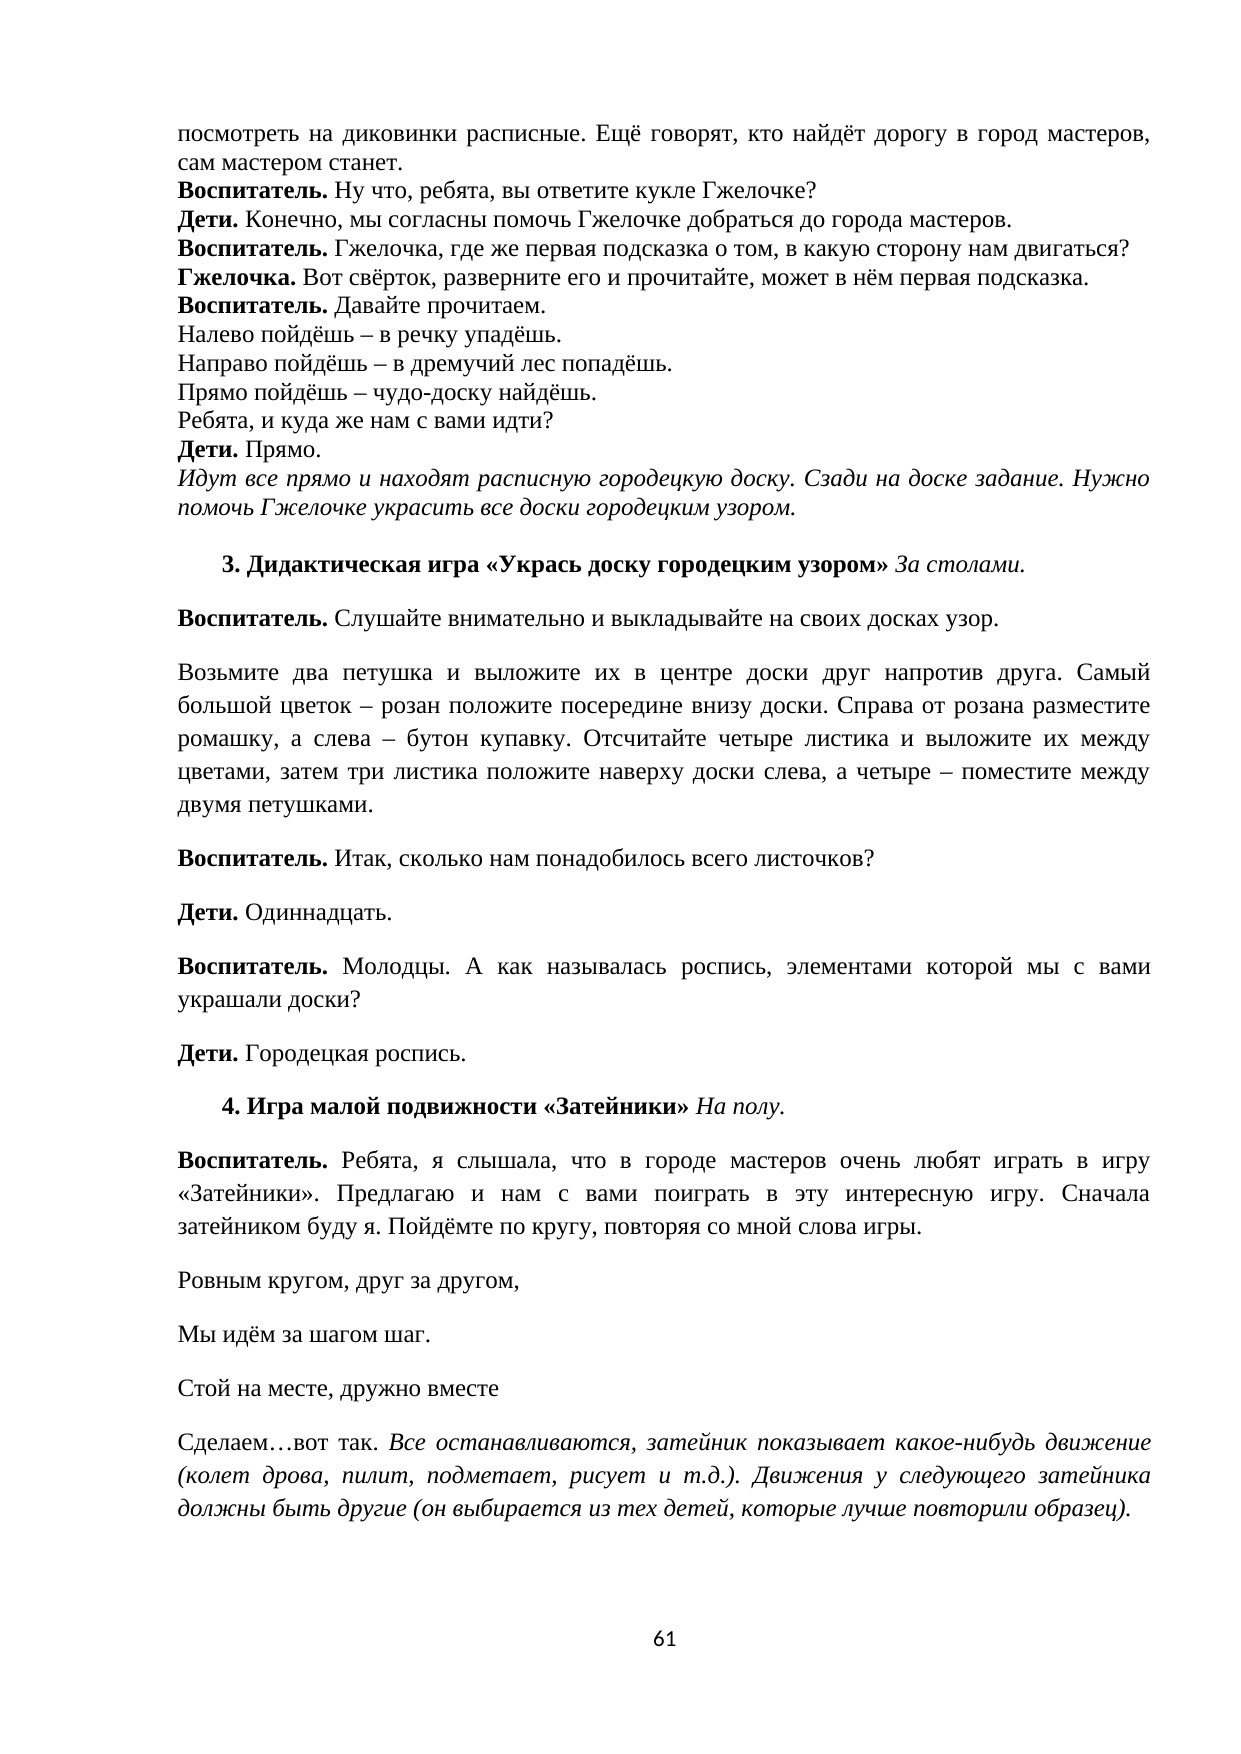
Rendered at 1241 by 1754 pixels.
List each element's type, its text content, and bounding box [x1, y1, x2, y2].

text Сделаем…вот так. Все останавливаются, затейник показывает какое-нибудь движение (колет дрова, пилит, подметает, рисует и т.д.). Движения у следующего затейника должны быть другие (он выбирается из тех детей, которые лучше повторили образец). [177, 1427, 1152, 1522]
text Воспитатель. Слушайте внимательно и выкладывайте на своих досках узор. [177, 603, 1152, 632]
text Воспитатель. Итак, сколько нам понадобилось всего листочков? [177, 843, 1152, 872]
list Прямо пойдёшь – чудо-доску найдёшь. [177, 377, 1152, 406]
list Дети. Прямо. [177, 434, 1152, 463]
list Дети. Конечно, мы согласны помочь Гжелочке добраться до города мастеров. [177, 204, 1152, 233]
list Направо пойдёшь – в дремучий лес попадёшь. [177, 348, 1152, 377]
text Воспитатель. Молодцы. А как называлась роспись, элементами которой мы с вами украшали доски? [177, 951, 1152, 1012]
text Дети. Одиннадцать. [177, 897, 1152, 926]
list Воспитатель. Гжелочка, где же первая подсказка о том, в какую сторону нам двигаться? [177, 233, 1152, 262]
text Мы идём за шагом шаг. [177, 1319, 1152, 1348]
text Воспитатель. Ребята, я слышала, что в городе мастеров очень любят играть в игру «Затейники». Предлагаю и нам с вами поиграть в эту интересную игру. Сначала затейником буду я. Пойдёмте по кругу, повторяя со мной слова игры. [177, 1145, 1152, 1240]
list Налево пойдёшь – в речку упадёшь. [177, 319, 1152, 348]
list Воспитатель. Давайте прочитаем. [177, 291, 1152, 319]
list Гжелочка. Вот свёрток, разверните его и прочитайте, может в нём первая подсказка. [177, 262, 1152, 291]
text Стой на месте, дружно вместе [177, 1373, 1152, 1402]
list Ребята, и куда же нам с вами идти? [177, 406, 1152, 434]
text Возьмите два петушка и выложите их в центре доски друг напротив друга. Самый большой цветок – розан положите посередине внизу доски. Справа от розана разместите ромашку, а слева – бутон купавку. Отсчитайте четыре листика и выложите их между цветами, затем три листика положите наверху доски слева, а четыре – поместите между двумя петушками. [177, 657, 1152, 818]
list Идут все прямо и находят расписную городецкую доску. Сзади на доске задание. Нужно помочь Гжелочке украсить все доски городецким узором. [177, 463, 1152, 521]
text 4. Игра малой подвижности «Затейники» На полу. [222, 1091, 1152, 1120]
text Дети. Городецкая роспись. [177, 1038, 1152, 1066]
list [177, 118, 1152, 176]
text 3. Дидактическая игра «Укрась доску городецким узором» За столами. [222, 549, 1152, 578]
list Воспитатель. Ну что, ребята, вы ответите кукле Гжелочке? [177, 176, 1152, 204]
text Ровным кругом, друг за другом, [177, 1265, 1152, 1294]
